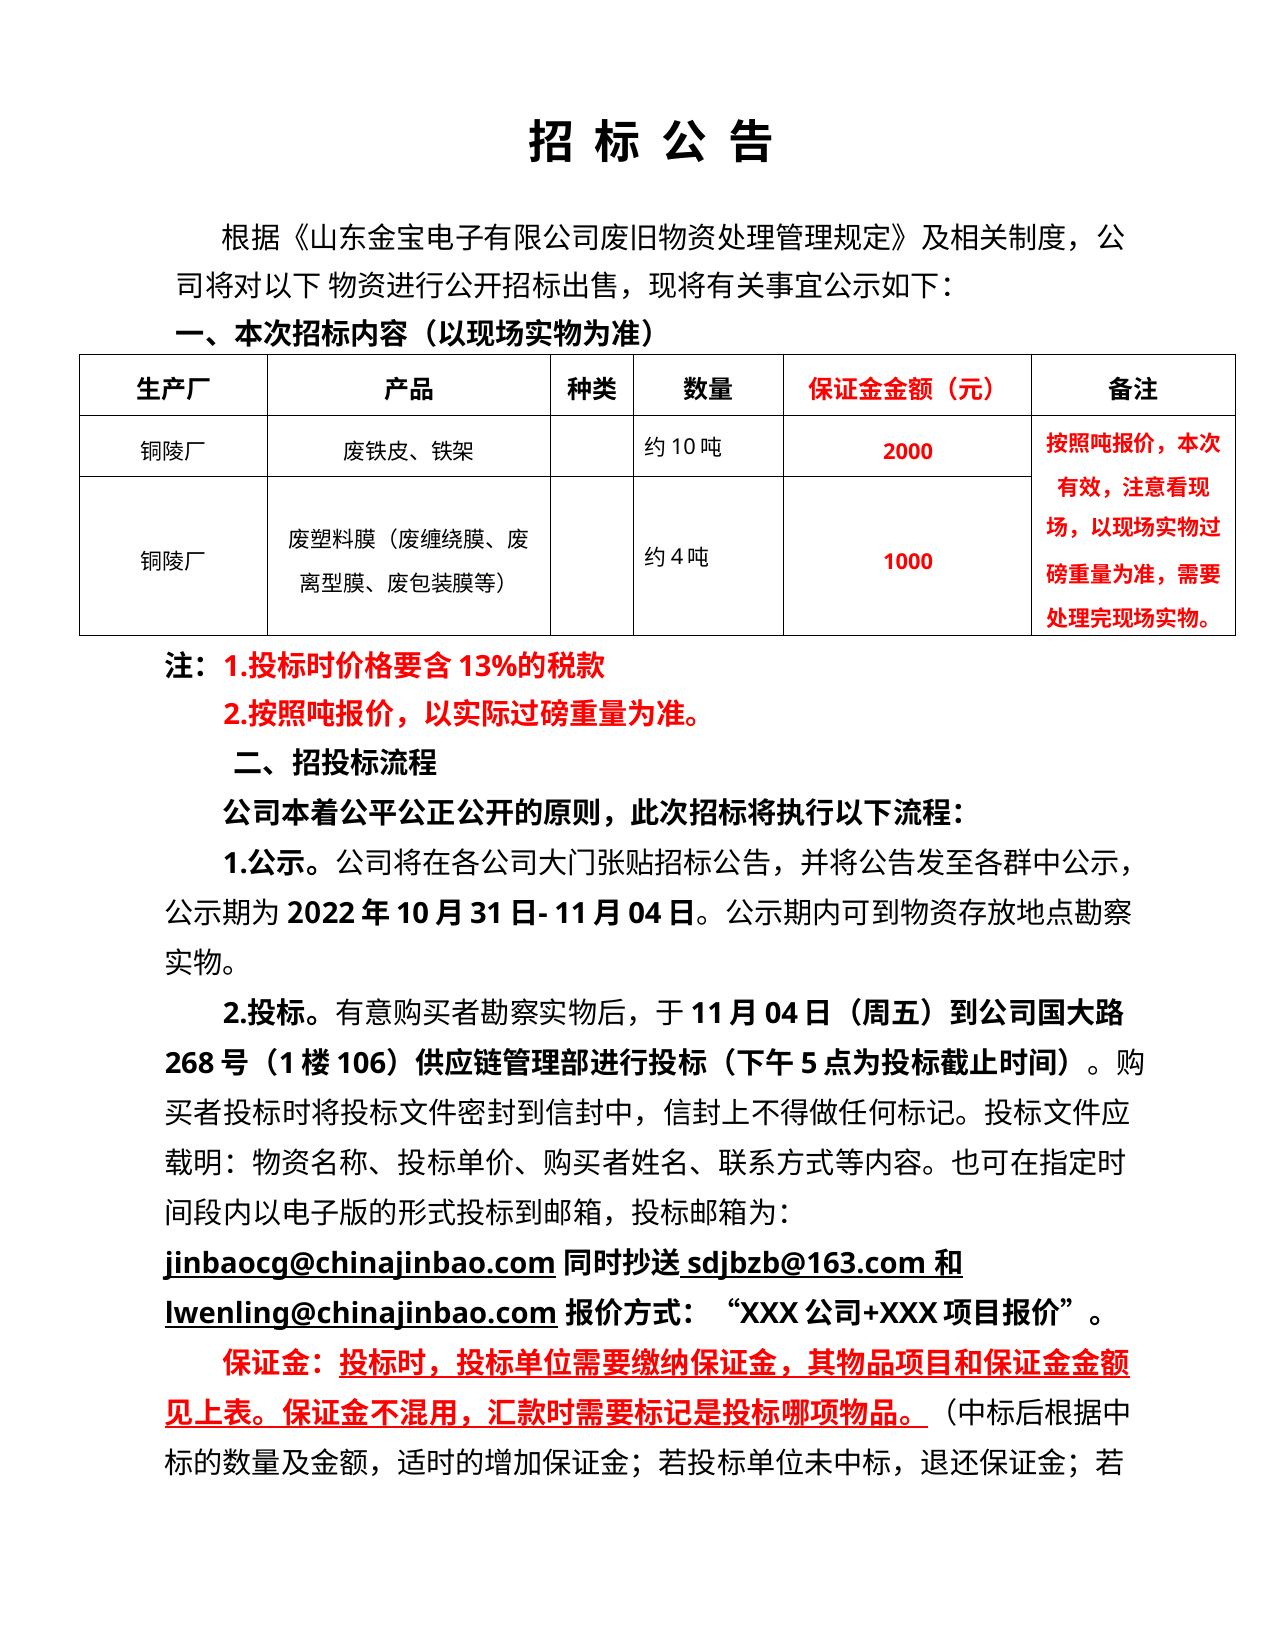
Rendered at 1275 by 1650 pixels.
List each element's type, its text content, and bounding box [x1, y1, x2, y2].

text 注：1.投标时价格要含13%的税款 [164, 636, 1150, 686]
table_cell 1000 [784, 477, 1031, 635]
list 本次招标内容（以现场实物为准） [176, 306, 1150, 354]
table_header 生产厂 [80, 355, 267, 415]
table_cell 约10吨 [634, 416, 783, 476]
table_cell 2000 [784, 416, 1031, 476]
table_header 保证金金额（元） [784, 355, 1031, 415]
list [164, 1334, 1150, 1484]
table_header 数量 [634, 355, 783, 415]
table_cell 废铁皮、铁架 [268, 416, 550, 476]
table_cell 铜陵厂 [80, 477, 267, 635]
text 公司本着公平公正公开的原则，此次招标将执行以下流程： [164, 784, 1127, 834]
text 根据《山东金宝电子有限公司废旧物资处理管理规定》及相关制度，公司将对以下 物资进行公开招标出售，现将有关事宜公示如下： [176, 211, 1127, 306]
table_cell [551, 416, 633, 476]
text 二、招投标流程 [176, 734, 1150, 784]
table_header 产品 [268, 355, 550, 415]
table_cell 约4吨 [634, 477, 783, 635]
table_header 备注 [1032, 355, 1235, 415]
table_cell 铜陵厂 [80, 416, 267, 476]
list 2.按照吨报价，以实际过磅重量为准。 [164, 686, 1150, 734]
table_cell 废塑料膜（废缠绕膜、废离型膜、废包装膜等） [268, 477, 550, 635]
list 2.投标。有意购买者勘察实物后，于11月04日（周五）到公司国大路268号（1楼106）供应链管理部进行投标（下午5点为投标截止时间）。购买者投标时将投标文件密封到信封中，信封上不得做任何标记。投标文件应载明：物资名称、投标单价、购买者姓名、联系方式等内容。也可在指定时间段内以电子版的形式投标到邮箱，投标邮箱为：jinbaocg@chinajinbao.com 同时抄送 sdjbzb@163.com 和lwenling@chinajinbao.com 报价方式：“XXX公司+XXX项目报价”。 [164, 984, 1150, 1334]
table_cell 按照吨报价，本次有效，注意看现场，以现场实物过磅重量为准，需要处理完现场实物。 [1032, 416, 1235, 635]
text 1.公示。公司将在各公司大门张贴招标公告，并将公告发至各群中公示，公示期为 2022年10月31日- 11月04日。公示期内可到物资存放地点勘察实物。 [164, 834, 1150, 984]
table_header 种类 [551, 355, 633, 415]
table_cell [551, 477, 633, 635]
text 招 标 公 告 [164, 123, 1138, 167]
